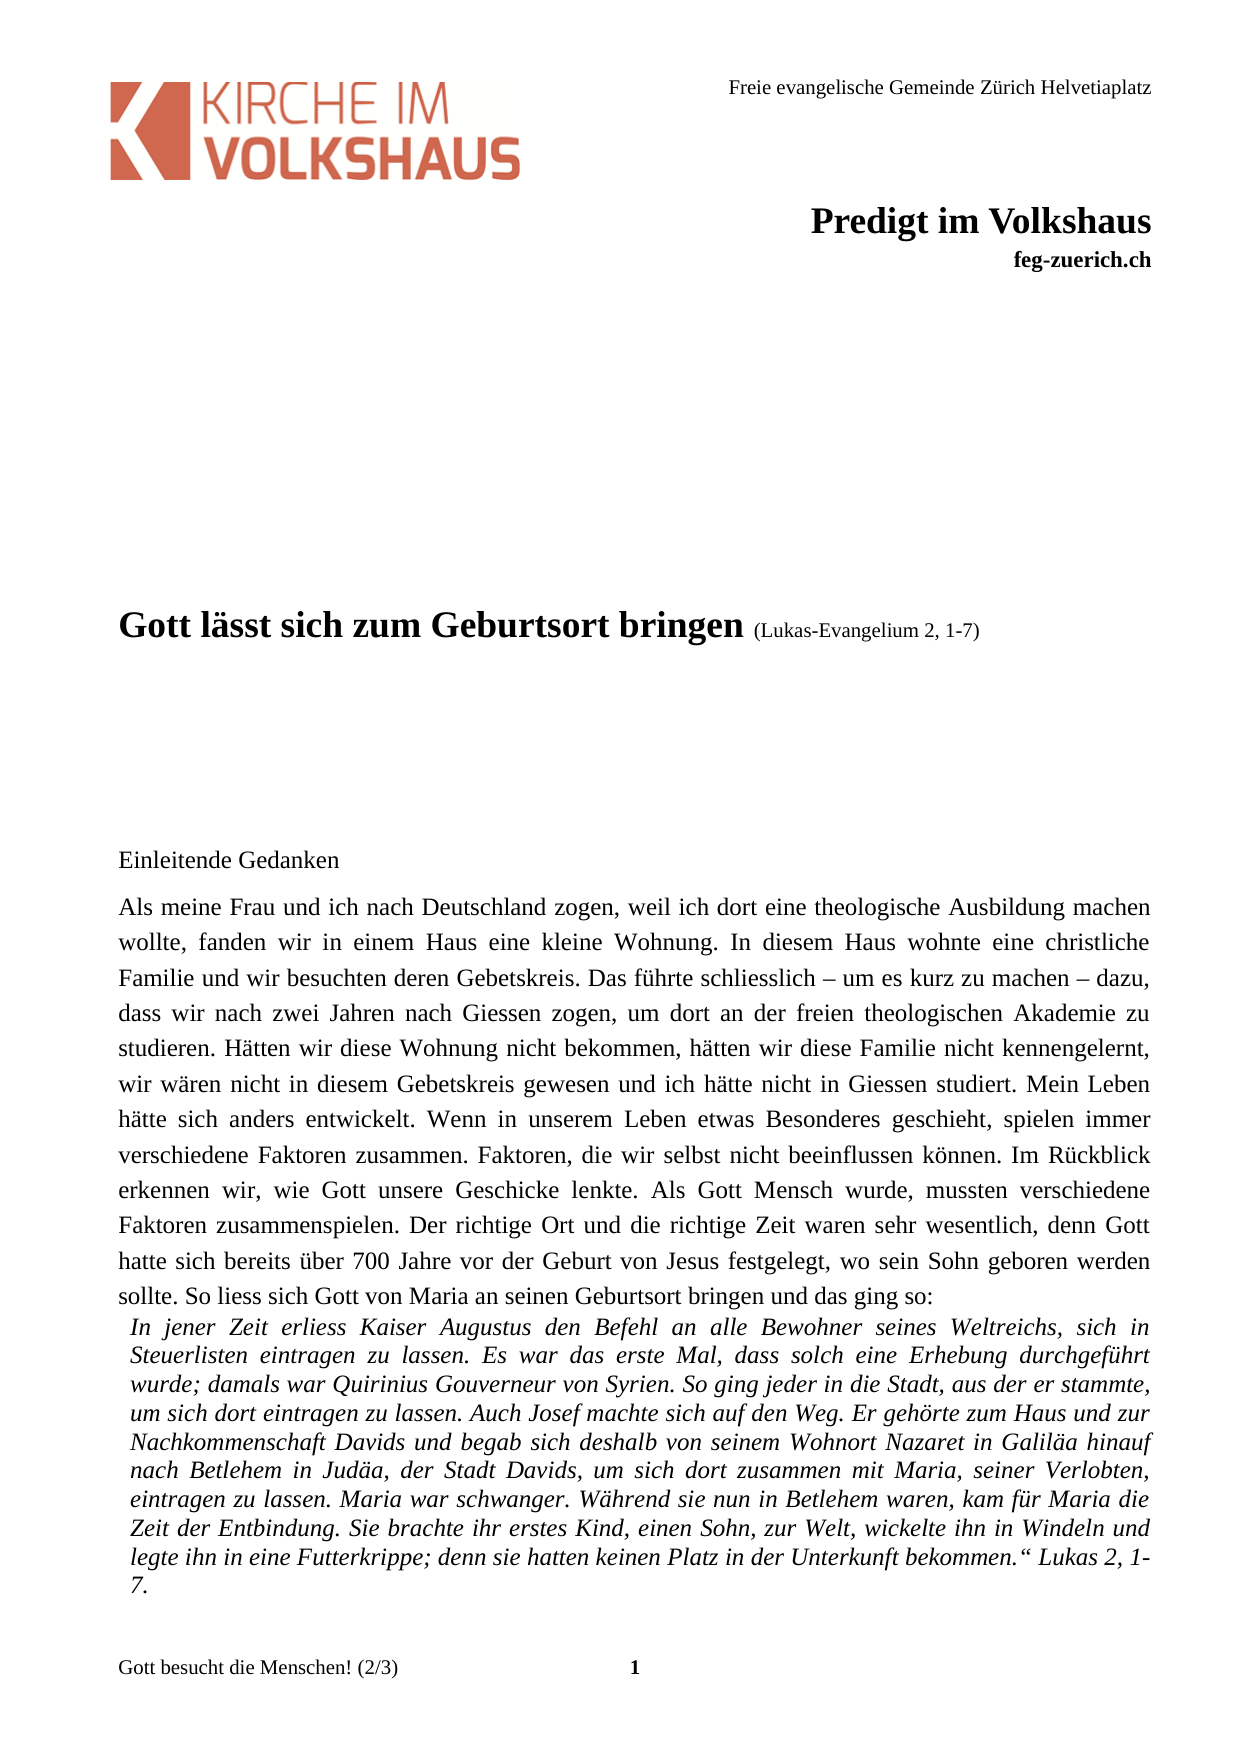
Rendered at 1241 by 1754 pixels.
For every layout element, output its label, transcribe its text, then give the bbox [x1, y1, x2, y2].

text Einleitende Gedanken [118, 846, 1152, 874]
text In jener Zeit erliess Kaiser Augustus den Befehl an alle Bewohner seines Weltreichs, sich in Steuerlisten eintragen zu lassen. Es war das erste Mal, dass solch eine Erhebung durchgeführt wurde; damals war Quirinius Gouverneur von Syrien. So ging jeder in die Stadt, aus der er stammte, um sich dort eintragen zu lassen. Auch Josef machte sich auf den Weg. Er gehörte zum Haus und zur Nachkommenschaft Davids und begab sich deshalb von seinem Wohnort Nazaret in Galiläa hinauf nach Betlehem in Judäa, der Stadt Davids, um sich dort zusammen mit Maria, seiner Verlobten, eintragen zu lassen. Maria war schwanger. Während sie nun in Betlehem waren, kam für Maria die Zeit der Entbindung. Sie brachte ihr erstes Kind, einen Sohn, zur Welt, wickelte ihn in Windeln und legte ihn in eine Futterkrippe; denn sie hatten keinen Platz in der Unterkunft bekommen.“ Lukas 2, 1-7. [130, 1312, 1152, 1599]
picture [110, 82, 520, 180]
text Als meine Frau und ich nach Deutschland zogen, weil ich dort eine theologische Ausbildung machen wollte, fanden wir in einem Haus eine kleine Wohnung. In diesem Haus wohnte eine christliche Familie und wir besuchten deren Gebetskreis. Das führte schliesslich – um es kurz zu machen – dazu, dass wir nach zwei Jahren nach Giessen zogen, um dort an der freien theologischen Akademie zu studieren. Hätten wir diese Wohnung nicht bekommen, hätten wir diese Familie nicht kennengelernt, wir wären nicht in diesem Gebetskreis gewesen und ich hätte nicht in Giessen studiert. Mein Leben hätte sich anders entwickelt. Wenn in unserem Leben etwas Besonderes geschieht, spielen immer verschiedene Faktoren zusammen. Faktoren, die wir selbst nicht beeinflussen können. Im Rückblick erkennen wir, wie Gott unsere Geschicke lenkte. Als Gott Mensch wurde, mussten verschiedene Faktoren zusammenspielen. Der richtige Ort und die richtige Zeit waren sehr wesentlich, denn Gott hatte sich bereits über 700 Jahre vor der Geburt von Jesus festgelegt, wo sein Sohn geboren werden sollte. So liess sich Gott von Maria an seinen Geburtsort bringen und das ging so: [118, 887, 1152, 1312]
text Gott lässt sich zum Geburtsort bringen (Lukas-Evangelium 2, 1-7) [118, 603, 1152, 646]
text feg-zuerich.ch [148, 246, 1152, 272]
text Predigt im Volkshaus [148, 199, 1152, 242]
